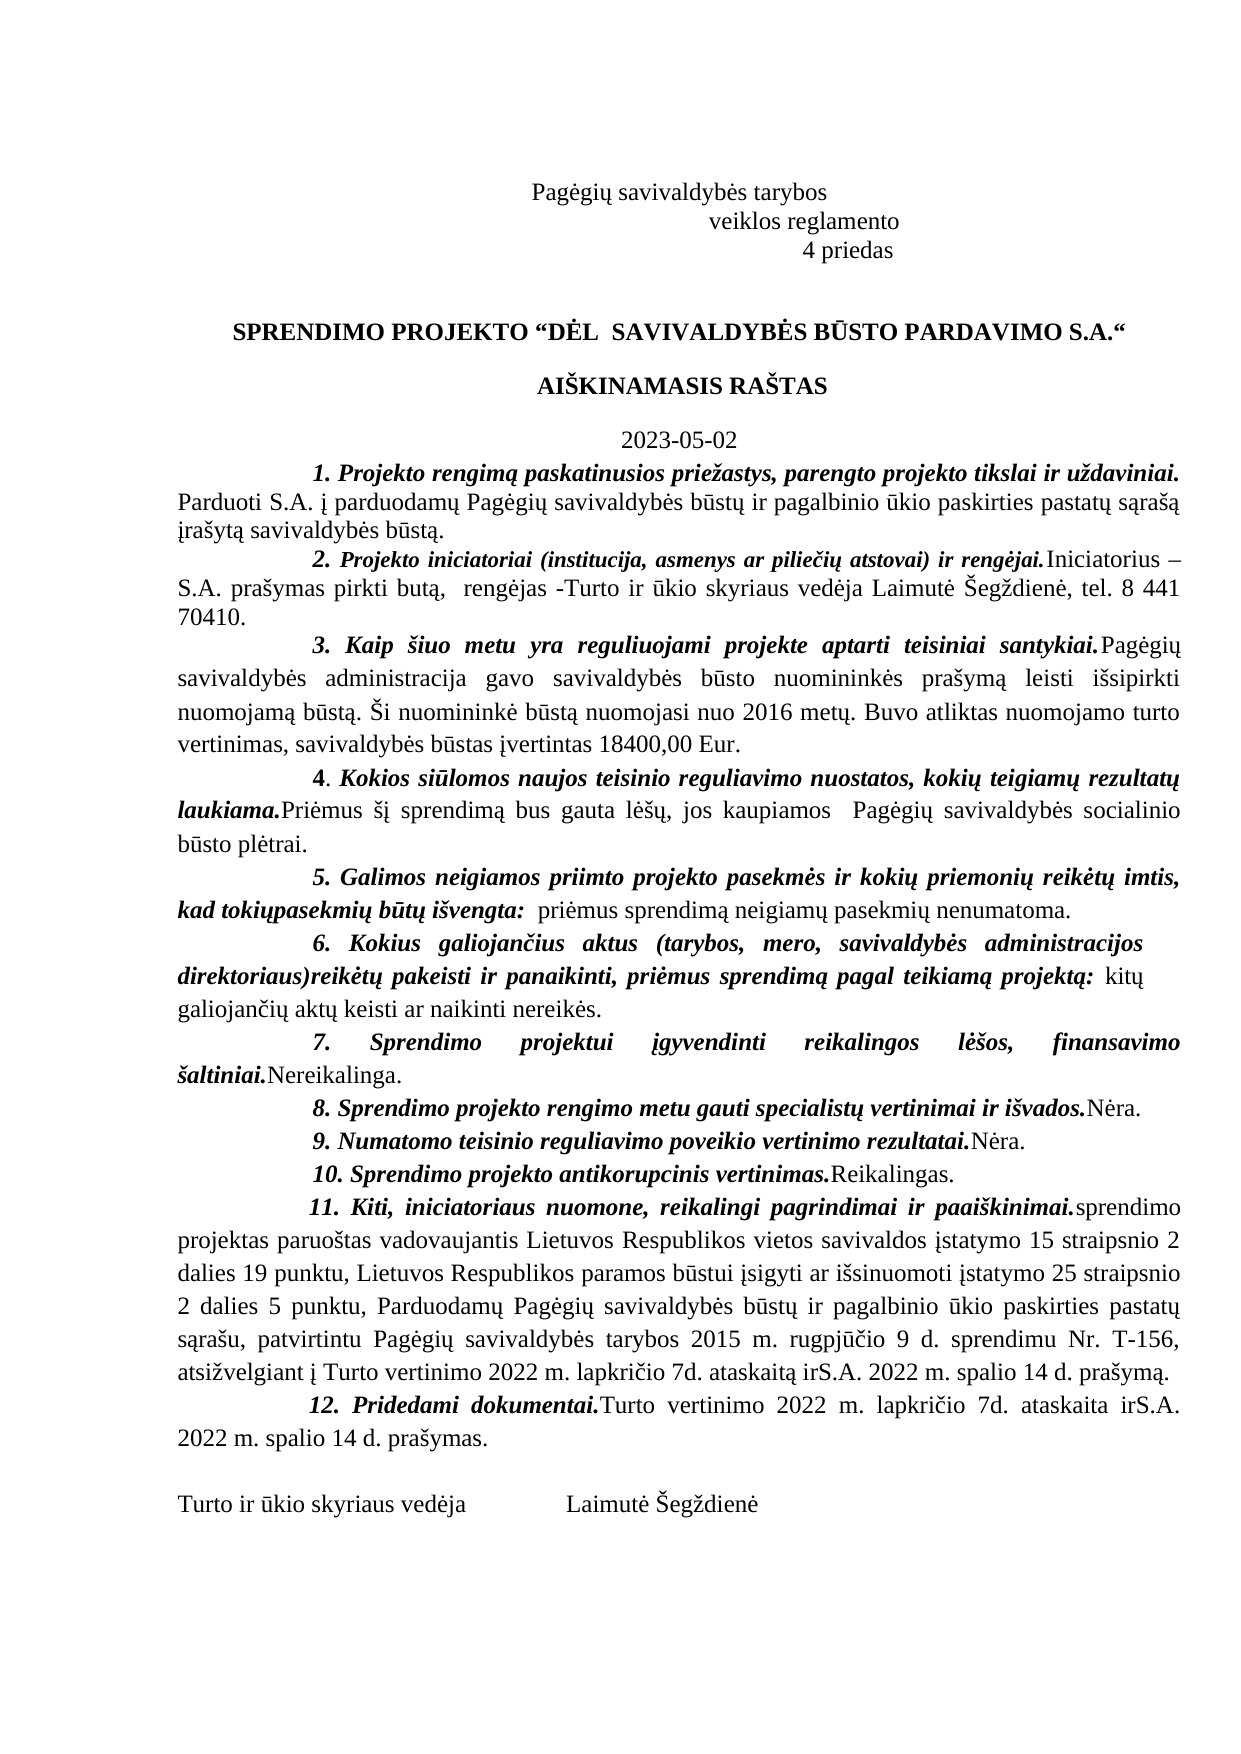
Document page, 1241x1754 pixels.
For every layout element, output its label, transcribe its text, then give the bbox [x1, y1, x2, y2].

text 9. Numatomo teisinio reguliavimo poveikio vertinimo rezultatai.Nėra. [177, 1126, 1181, 1154]
text 5. Galimos neigiamos priimto projekto pasekmės ir kokių priemonių reikėtų imtis, kad tokiųpasekmių būtų išvengta: priėmus sprendimą neigiamų pasekmių nenumatoma. [177, 862, 1181, 923]
text 1. Projekto rengimą paskatinusios priežastys, parengto projekto tikslai ir uždaviniai. Parduoti S.A. į parduodamų Pagėgių savivaldybės būstų ir pagalbinio ūkio paskirties pastatų sąrašą įrašytą savivaldybės būstą. [177, 458, 1181, 544]
text 2. Projekto iniciatoriai (institucija, asmenys ar piliečių atstovai) ir rengėjai.Iniciatorius – S.A. prašymas pirkti butą, rengėjas -Turto ir ūkio skyriaus vedėja Laimutė Šegždienė, tel. 8 441 70410. [177, 544, 1181, 631]
text 12. Pridedami dokumentai.Turto vertinimo 2022 m. lapkričio 7d. ataskaita irS.A. 2022 m. spalio 14 d. prašymas. [177, 1390, 1181, 1452]
text 8. Sprendimo projekto rengimo metu gauti specialistų vertinimai ir išvados.Nėra. [177, 1093, 1144, 1122]
text 4. Kokios siūlomos naujos teisinio reguliavimo nuostatos, kokių teigiamų rezultatų laukiama.Priėmus šį sprendimą bus gauta lėšų, jos kaupiamos Pagėgių savivaldybės socialinio būsto plėtrai. [177, 763, 1181, 857]
text 7. Sprendimo projektui įgyvendinti reikalingos lėšos, finansavimo šaltiniai.Nereikalinga. [177, 1027, 1181, 1088]
text 2023-05-02 [177, 425, 1181, 454]
text SPRENDIMO PROJEKTO “dėl SAVIVALDYBĖS bŪSto PARDAVIMO S.A.“ [177, 317, 1181, 346]
text Turto ir ūkio skyriaus vedėja Laimutė Šegždienė [177, 1489, 1181, 1518]
text 4 priedas [709, 235, 1181, 263]
text 10. Sprendimo projekto antikorupcinis vertinimas.Reikalingas. [177, 1159, 1181, 1188]
text 11. Kiti, iniciatoriaus nuomone, reikalingi pagrindimai ir paaiškinimai.sprendimo projektas paruoštas vadovaujantis Lietuvos Respublikos vietos savivaldos įstatymo 15 straipsnio 2 dalies 19 punktu, Lietuvos Respublikos paramos būstui įsigyti ar išsinuomoti įstatymo 25 straipsnio 2 dalies 5 punktu, Parduodamų Pagėgių savivaldybės būstų ir pagalbinio ūkio paskirties pastatų sąrašu, patvirtintu Pagėgių savivaldybės tarybos 2015 m. rugpjūčio 9 d. sprendimu Nr. T-156, atsižvelgiant į Turto vertinimo 2022 m. lapkričio 7d. ataskaitą irS.A. 2022 m. spalio 14 d. prašymą. [177, 1192, 1181, 1386]
text Pagėgių savivaldybės tarybos [177, 177, 1181, 206]
text veiklos reglamento [709, 206, 1181, 235]
text 6. Kokius galiojančius aktus (tarybos, mero, savivaldybės administracijos direktoriaus)reikėtų pakeisti ir panaikinti, priėmus sprendimą pagal teikiamą projektą: kitų galiojančių aktų keisti ar naikinti nereikės. [177, 928, 1144, 1022]
text 3. Kaip šiuo metu yra reguliuojami projekte aptarti teisiniai santykiai.Pagėgių savivaldybės administracija gavo savivaldybės būsto nuomininkės prašymą leisti išsipirkti nuomojamą būstą. Ši nuomininkė būstą nuomojasi nuo 2016 metų. Buvo atliktas nuomojamo turto vertinimas, savivaldybės būstas įvertintas 18400,00 Eur. [177, 631, 1181, 758]
text AIŠKINAMASIS RAŠTAS [177, 371, 1181, 400]
